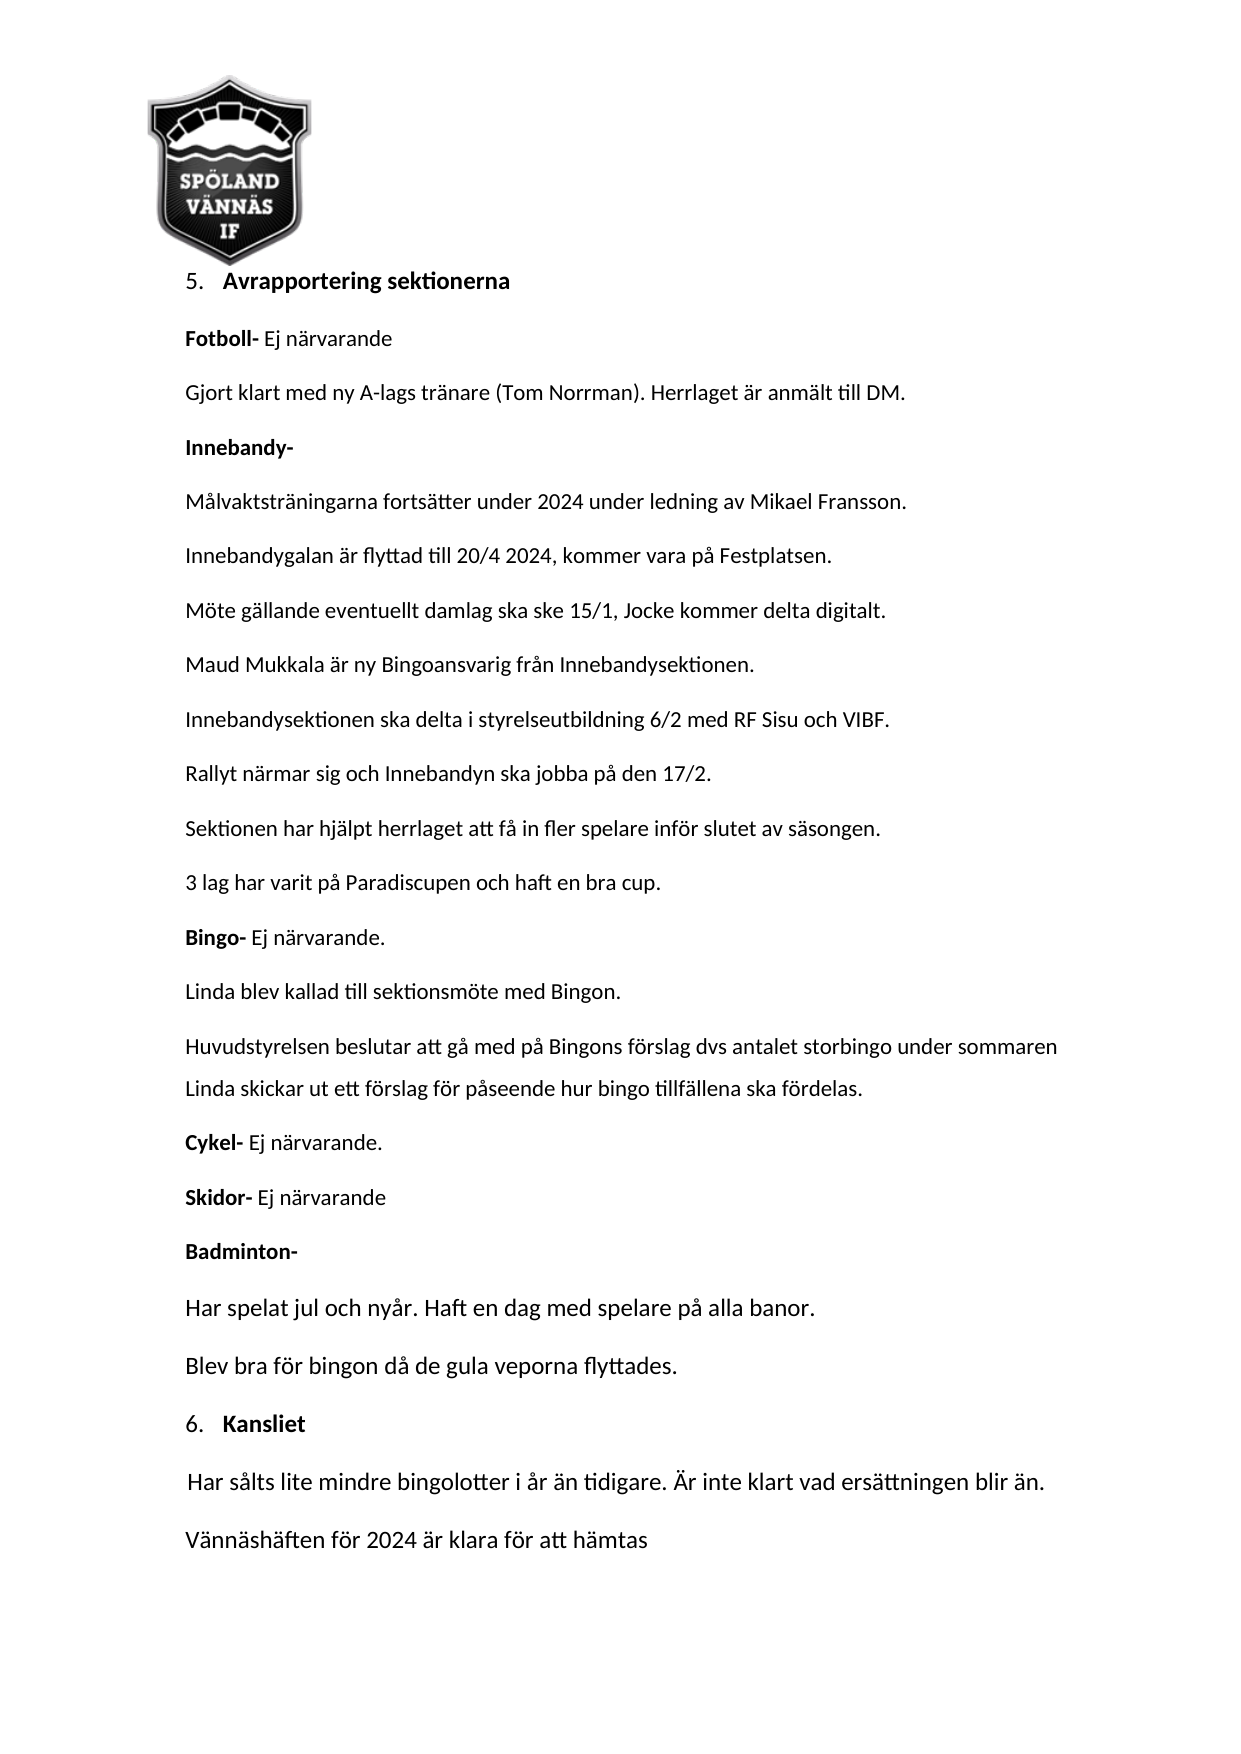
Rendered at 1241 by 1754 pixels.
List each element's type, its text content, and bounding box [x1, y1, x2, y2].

text Vännäshäften för 2024 är klara för att hämtas [185, 1525, 1093, 1555]
text 3 lag har varit på Paradiscupen och haft en bra cup. [185, 868, 1093, 896]
text Linda blev kallad till sektionsmöte med Bingon. [185, 977, 1093, 1005]
text Innebandygalan är flyttad till 20/4 2024, kommer vara på Festplatsen. [185, 542, 1093, 569]
text Bingo- Ej närvarande. [185, 923, 1093, 951]
list Avrapportering sektionerna [185, 265, 1093, 296]
text Har sålts lite mindre bingolotter i år än tidigare. Är inte klart vad ersättningen blir än. [148, 1466, 1093, 1497]
text Möte gällande eventuellt damlag ska ske 15/1, Jocke kommer delta digitalt. [185, 596, 1093, 624]
text Cykel- Ej närvarande. [185, 1128, 1093, 1156]
picture [147, 75, 312, 266]
list Kansliet [185, 1408, 1093, 1439]
text Målvaktsträningarna fortsätter under 2024 under ledning av Mikael Fransson. [185, 487, 1093, 515]
text Fotboll- Ej närvarande [185, 324, 1093, 352]
text Innebandy- [185, 433, 1093, 461]
text Huvudstyrelsen beslutar att gå med på Bingons förslag dvs antalet storbingo under sommaren Linda skickar ut ett förslag för påseende hur bingo tillfällena ska fördelas. [185, 1032, 1093, 1102]
text Sektionen har hjälpt herrlaget att få in fler spelare inför slutet av säsongen. [185, 814, 1093, 842]
text Maud Mukkala är ny Bingoansvarig från Innebandysektionen. [185, 651, 1093, 678]
text Innebandysektionen ska delta i styrelseutbildning 6/2 med RF Sisu och VIBF. [185, 705, 1093, 733]
text Har spelat jul och nyår. Haft en dag med spelare på alla banor. [185, 1292, 1093, 1322]
text Gjort klart med ny A-lags tränare (Tom Norrman). Herrlaget är anmält till DM. [185, 378, 1093, 406]
text Badminton- [185, 1237, 1093, 1265]
text Rallyt närmar sig och Innebandyn ska jobba på den 17/2. [185, 759, 1093, 787]
text Blev bra för bingon då de gula veporna flyttades. [185, 1350, 1093, 1381]
text Skidor- Ej närvarande [185, 1183, 1093, 1211]
